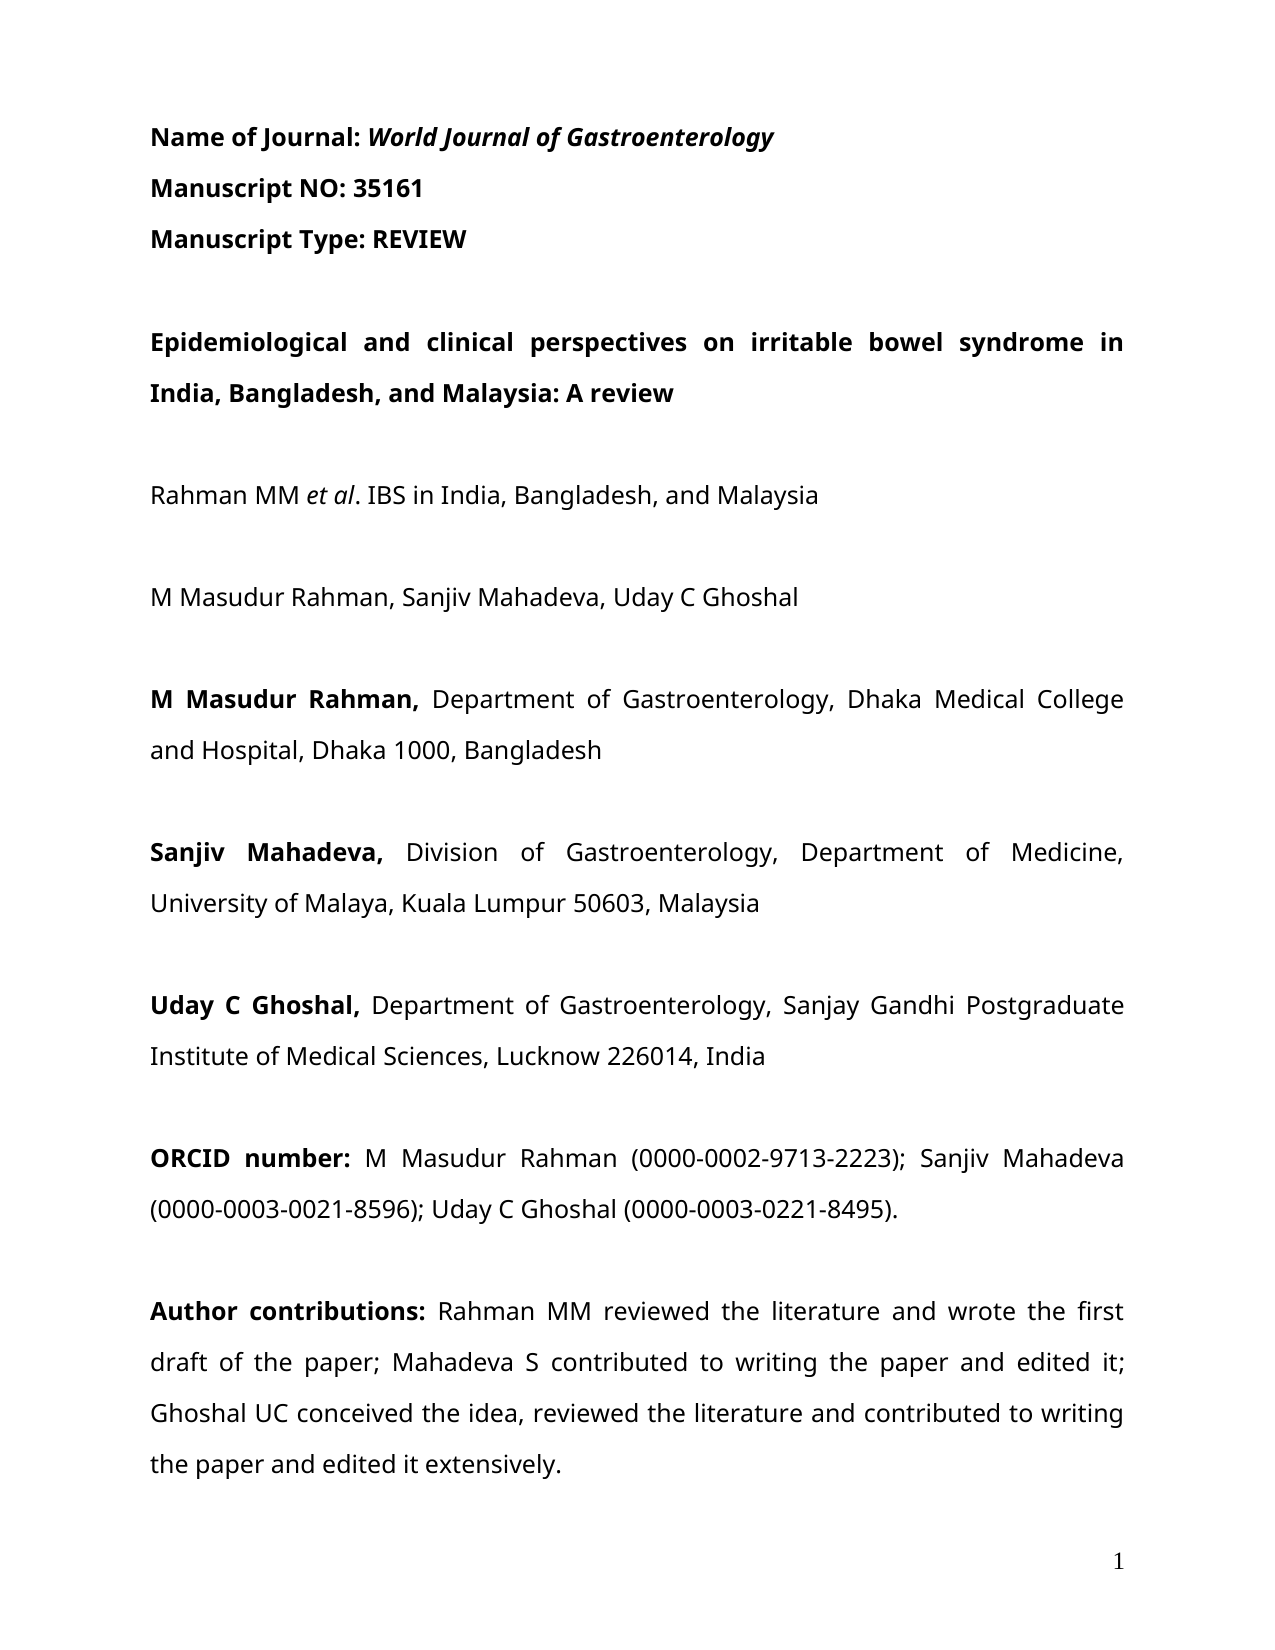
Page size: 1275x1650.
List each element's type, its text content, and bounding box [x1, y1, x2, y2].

text Manuscript NO: 35161 [150, 171, 1125, 205]
text Name of journal: World Journal of Gastroenterology [150, 120, 1125, 154]
text Epidemiological and clinical perspectives on irritable bowel syndrome in India, Bangladesh, and Malaysia: A review [150, 324, 1125, 409]
text Rahman MM et al. IBS in India, Bangladesh, and Malaysia [150, 477, 1125, 511]
text Uday C Ghoshal, Department of Gastroenterology, Sanjay Gandhi Postgraduate Institute of Medical Sciences, Lucknow 226014, India [150, 988, 1125, 1073]
text Author contributions: Rahman MM reviewed the literature and wrote the first draft of the paper; Mahadeva S contributed to writing the paper and edited it; Ghoshal UC conceived the idea, reviewed the literature and contributed to writing the paper and edited it extensively. [150, 1294, 1125, 1481]
text M Masudur Rahman, Department of Gastroenterology, Dhaka Medical College and Hospital, Dhaka 1000, Bangladesh [150, 681, 1125, 767]
text M Masudur Rahman, Sanjiv Mahadeva, Uday C Ghoshal [150, 579, 1125, 613]
text Manuscript type: Review [150, 222, 1125, 256]
text Sanjiv Mahadeva, Division of Gastroenterology, Department of Medicine, University of Malaya, Kuala Lumpur 50603, Malaysia [150, 834, 1125, 920]
text ORCID number: M Masudur Rahman (0000-0002-9713-2223); Sanjiv Mahadeva (0000-0003-0021-8596); Uday C Ghoshal (0000-0003-0221-8495). [150, 1141, 1125, 1226]
